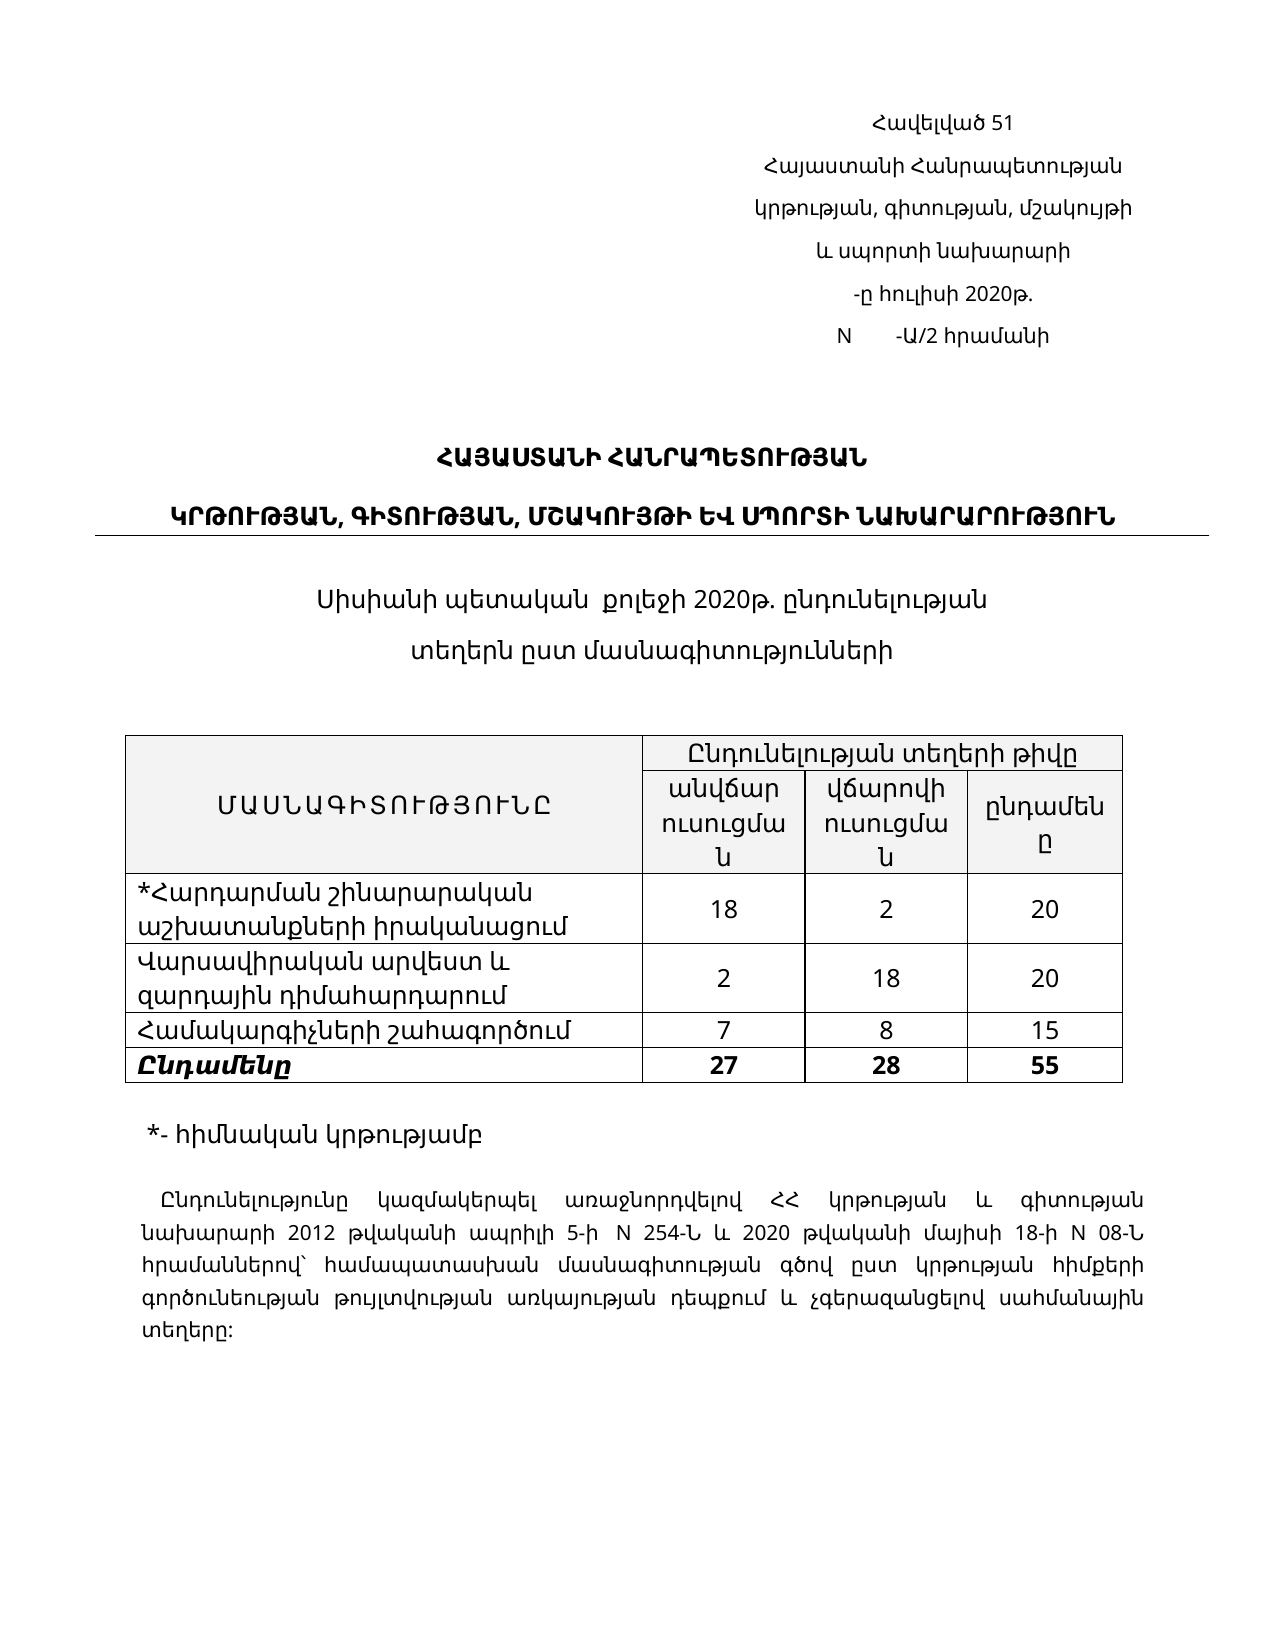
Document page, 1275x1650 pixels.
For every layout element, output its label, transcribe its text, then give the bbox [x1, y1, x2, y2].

table_header Ընդունելության տեղերի թիվը [643, 736, 1122, 770]
table_cell 15 [968, 1013, 1122, 1047]
table_cell 8 [806, 1013, 967, 1047]
table_cell *Հարդարման շինարարական աշխատանքների իրականացում [126, 874, 642, 942]
text Ընդունելությունը կազմակերպել առաջնորդվելով ՀՀ կրթության և գիտության նախարարի 2012 թվականի ապրիլի 5-ի N 254-Ն և 2020 թվականի մայիսի 18-ի N 08-Ն հրամաններով՝ համապատասխան մասնագիտության գծով ըստ կրթության հիմքերի գործունեության թույլտվության առկայության դեպքում և չգերազանցելով սահմանային տեղերը: [141, 1185, 1144, 1344]
table_cell 20 [968, 874, 1122, 942]
table_cell ընդամենը [968, 771, 1122, 873]
table_cell 28 [806, 1048, 967, 1082]
text տեղերն ըստ մասնագիտությունների [94, 633, 1209, 667]
text *- հիմնական կրթությամբ [94, 1117, 1209, 1151]
table_header ՄԱՍՆԱԳԻՏՈՒԹՅՈՒՆԸ [126, 736, 642, 873]
table_cell 18 [643, 874, 804, 942]
table_cell Վարսավիրական արվեստ և զարդային դիմահարդարում [126, 944, 642, 1012]
text ՀԱՅԱՍՏԱՆԻ ՀԱՆՐԱՊԵՏՈՒԹՅԱՆ [94, 440, 1209, 474]
table_cell 7 [643, 1013, 804, 1047]
table_cell 27 [643, 1048, 804, 1082]
table_cell 2 [806, 874, 967, 942]
table_cell 20 [968, 944, 1122, 1012]
table_cell 2 [643, 944, 804, 1012]
table_cell Ընդամենը [126, 1048, 642, 1082]
table_cell վճարովի ուսուցման [806, 771, 967, 873]
table_cell Համակարգիչների շահագործում [126, 1013, 642, 1047]
table_cell 55 [968, 1048, 1122, 1082]
text Սիսիանի պետական քոլեջի 2020թ. ընդունելության [94, 582, 1209, 616]
table_cell անվճար ուսուցման [643, 771, 804, 873]
subtitle ԿՐԹՈՒԹՅԱՆ, ԳԻՏՈՒԹՅԱՆ, ՄՇԱԿՈՒՅԹԻ ԵՎ ՍՊՈՐՏԻ ՆԱԽԱՐԱՐՈՒԹՅՈՒՆ [94, 499, 1209, 536]
table_cell 18 [806, 944, 967, 1012]
